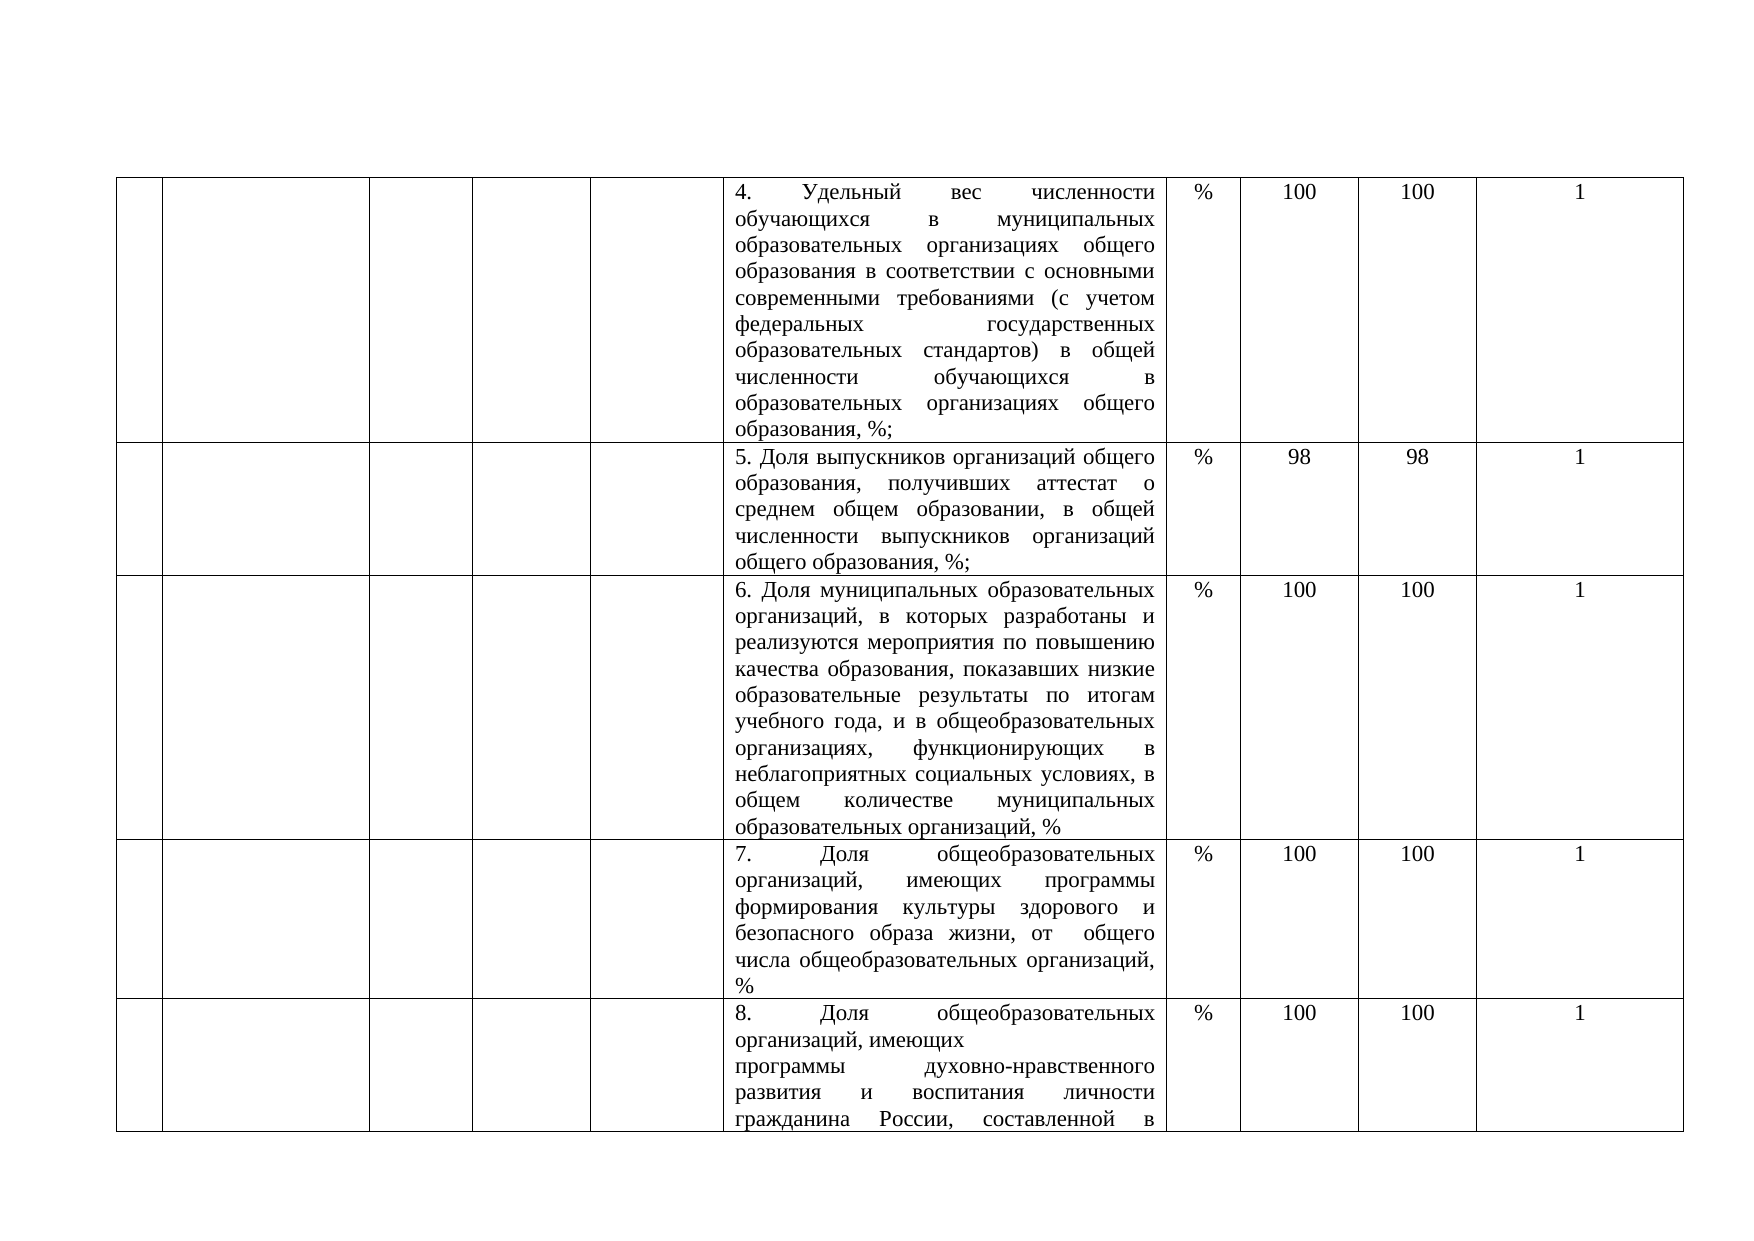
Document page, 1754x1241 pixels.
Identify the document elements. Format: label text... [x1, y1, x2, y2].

table_cell [591, 999, 723, 1131]
table_cell [117, 178, 162, 442]
table_cell 100 [1359, 178, 1476, 442]
table_cell % [1167, 840, 1240, 998]
table_cell [117, 999, 162, 1131]
table_cell [370, 840, 472, 998]
table_cell [591, 840, 723, 998]
table_cell 1 [1477, 178, 1683, 442]
table_cell 100 [1241, 576, 1358, 839]
table_cell 4. Удельный вес численности обучающихся в муниципальных образовательных организациях общего образования в соответствии с основными современными требованиями (с учетом федеральных государственных образовательных стандартов) в общей численности обучающихся в образовательных организациях общего образования, %; [724, 178, 1166, 442]
table_cell % [1167, 443, 1240, 574]
table_cell 5. Доля выпускников организаций общего образования, получивших аттестат о среднем общем образовании, в общей численности выпускников организаций общего образования, %; [724, 443, 1166, 574]
table_cell [473, 999, 590, 1131]
table_cell % [1167, 576, 1240, 839]
table_cell 98 [1359, 443, 1476, 574]
table_cell [117, 443, 162, 574]
table_cell [473, 178, 590, 442]
table_cell 7. Доля общеобразовательных организаций, имеющих программы формирования культуры здорового и безопасного образа жизни, от общего числа общеобразовательных организаций, % [724, 840, 1166, 998]
table_cell [370, 178, 472, 442]
table_cell [591, 576, 723, 839]
table_cell 1 [1477, 576, 1683, 839]
table_cell 100 [1359, 840, 1476, 998]
table_cell 1 [1477, 443, 1683, 574]
table_cell [163, 443, 369, 574]
table_cell 100 [1359, 999, 1476, 1131]
table_cell [591, 178, 723, 442]
table_cell [163, 999, 369, 1131]
table_cell [117, 576, 162, 839]
table_cell 100 [1241, 178, 1358, 442]
table_cell [163, 178, 369, 442]
table_cell 6. Доля муниципальных образовательных организаций, в которых разработаны и реализуются мероприятия по повышению качества образования, показавших низкие образовательные результаты по итогам учебного года, и в общеобразовательных организациях, функционирующих в неблагоприятных социальных условиях, в общем количестве муниципальных образовательных организаций, % [724, 576, 1166, 839]
table_cell [163, 840, 369, 998]
table_cell [163, 576, 369, 839]
table_cell 100 [1359, 576, 1476, 839]
table_cell 98 [1241, 443, 1358, 574]
table_cell % [1167, 178, 1240, 442]
table_cell 100 [1241, 840, 1358, 998]
table_cell % [1167, 999, 1240, 1131]
table_cell 1 [1477, 999, 1683, 1131]
table_cell [370, 443, 472, 574]
table_cell [117, 840, 162, 998]
table_cell [473, 840, 590, 998]
table_cell [370, 999, 472, 1131]
table_cell [591, 443, 723, 574]
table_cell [724, 999, 1166, 1131]
table_cell [370, 576, 472, 839]
table_cell [473, 443, 590, 574]
table_cell [473, 576, 590, 839]
table_cell 1 [1477, 840, 1683, 998]
table_cell 100 [1241, 999, 1358, 1131]
